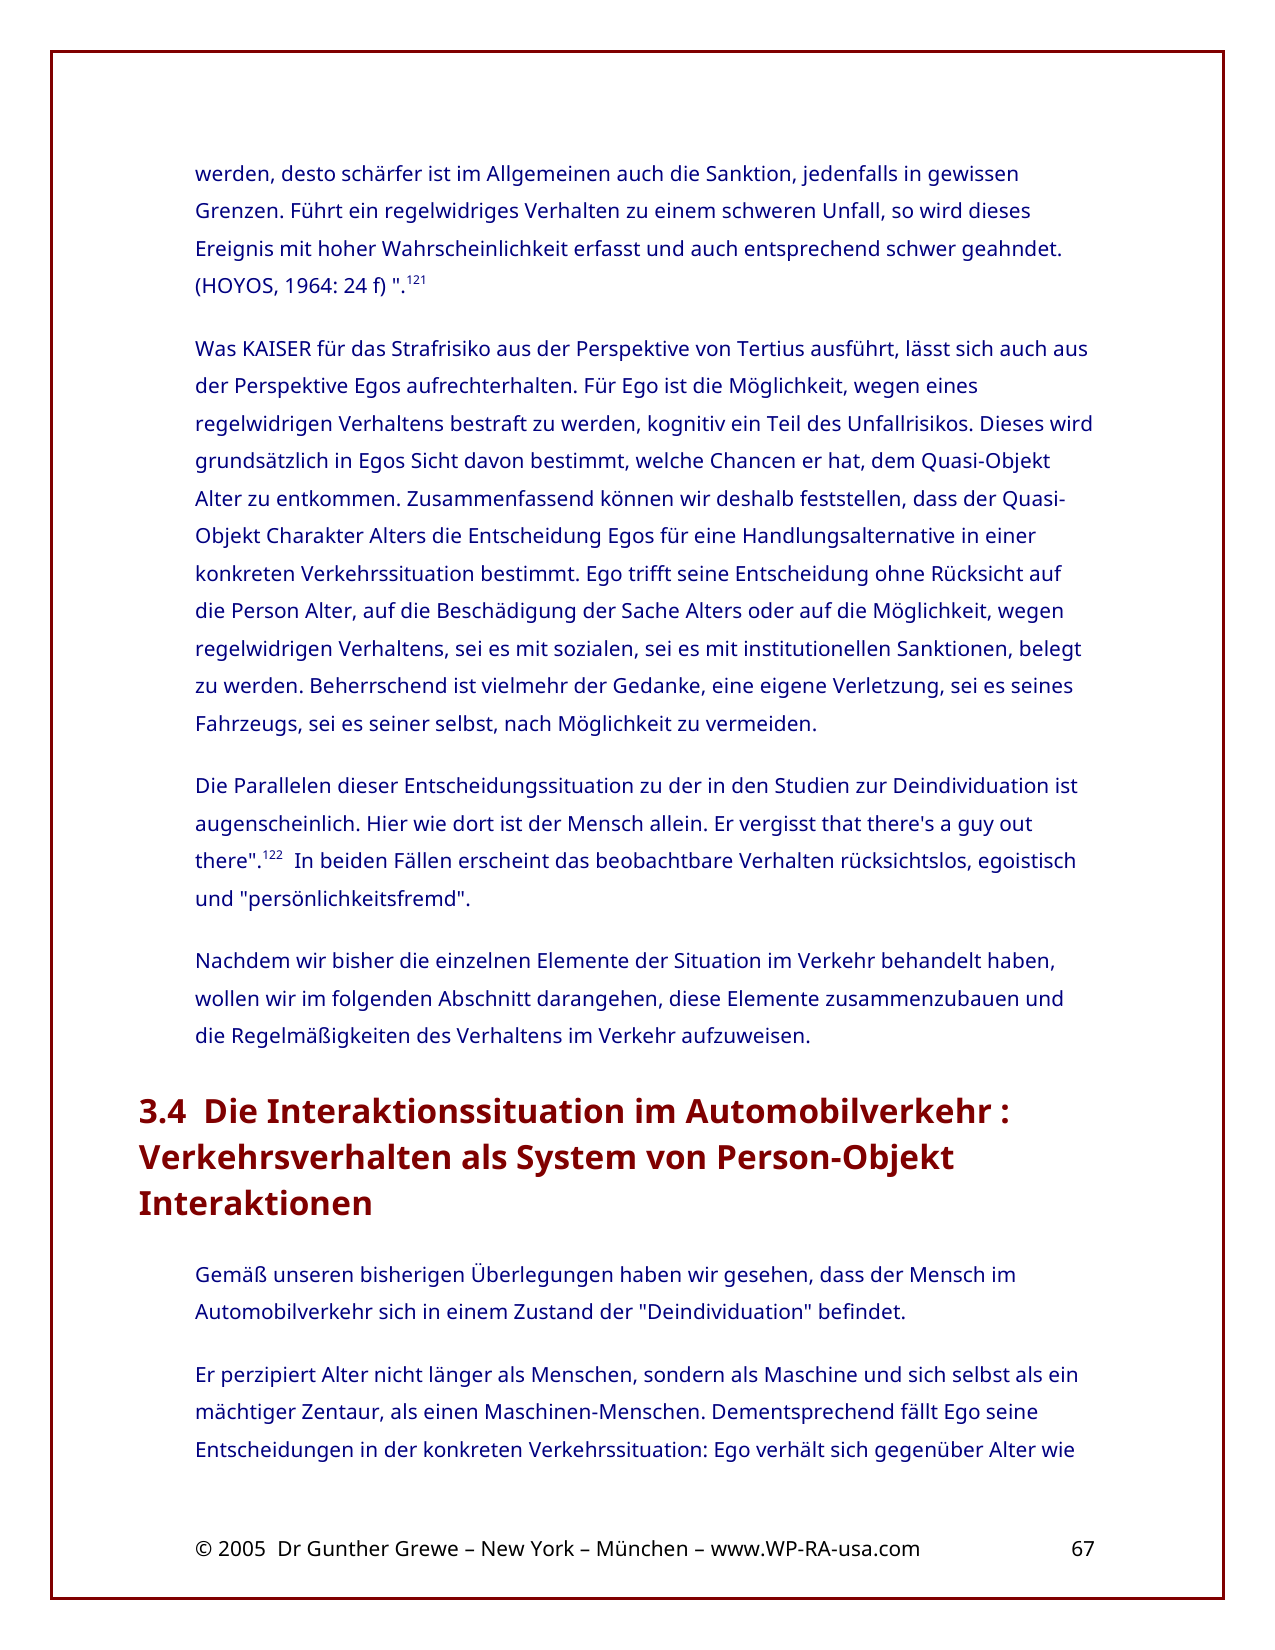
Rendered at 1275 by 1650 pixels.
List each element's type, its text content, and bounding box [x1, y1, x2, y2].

text Was KAISER für das Strafrisiko aus der Perspektive von Tertius ausführt, lässt sich auch aus der Perspektive Egos aufrechterhalten. Für Ego ist die Möglichkeit, wegen eines regelwidrigen Verhaltens bestraft zu werden, kognitiv ein Teil des Unfallrisikos. Dieses wird grundsätzlich in Egos Sicht davon bestimmt, welche Chancen er hat, dem Quasi-Objekt Alter zu entkommen. Zusammenfassend können wir deshalb feststellen, dass der Quasi-Objekt Charakter Alters die Entscheidung Egos für eine Handlungsalternative in einer konkreten Verkehrssituation bestimmt. Ego trifft seine Entscheidung ohne Rücksicht auf die Person Alter, auf die Beschädigung der Sache Alters oder auf die Möglichkeit, wegen regelwidrigen Verhaltens, sei es mit sozialen, sei es mit institutionellen Sanktionen, belegt zu werden. Beherrschend ist vielmehr der Gedanke, eine eigene Verletzung, sei es seines Fahrzeugs, sei es seiner selbst, nach Möglichkeit zu vermeiden. [195, 325, 1095, 737]
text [195, 150, 1095, 300]
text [195, 1351, 1095, 1463]
text Nachdem wir bisher die einzelnen Elemente der Situation im Verkehr behandelt haben, wollen wir im folgenden Abschnitt darangehen, diese Elemente zusammenzubauen und die Regelmäßigkeiten des Verhaltens im Verkehr aufzuweisen. [195, 937, 1095, 1050]
text Gemäß unseren bisherigen Überlegungen haben wir gesehen, dass der Mensch im Automobilverkehr sich in einem Zustand der "Deindividuation" befindet. [195, 1251, 1095, 1326]
text Die Parallelen dieser Entscheidungssituation zu der in den Studien zur Deindividuation ist augenscheinlich. Hier wie dort ist der Mensch allein. Er vergisst that there's a guy out there". In beiden Fällen erscheint das beobachtbare Verhalten rücksichtslos, egoistisch und "persönlichkeitsfremd". [195, 762, 1095, 912]
text 3.4 Die Interaktionssituation im Automobilverkehr : Verkehrsverhalten als System von Person-Objekt Interaktionen [139, 1087, 1095, 1226]
